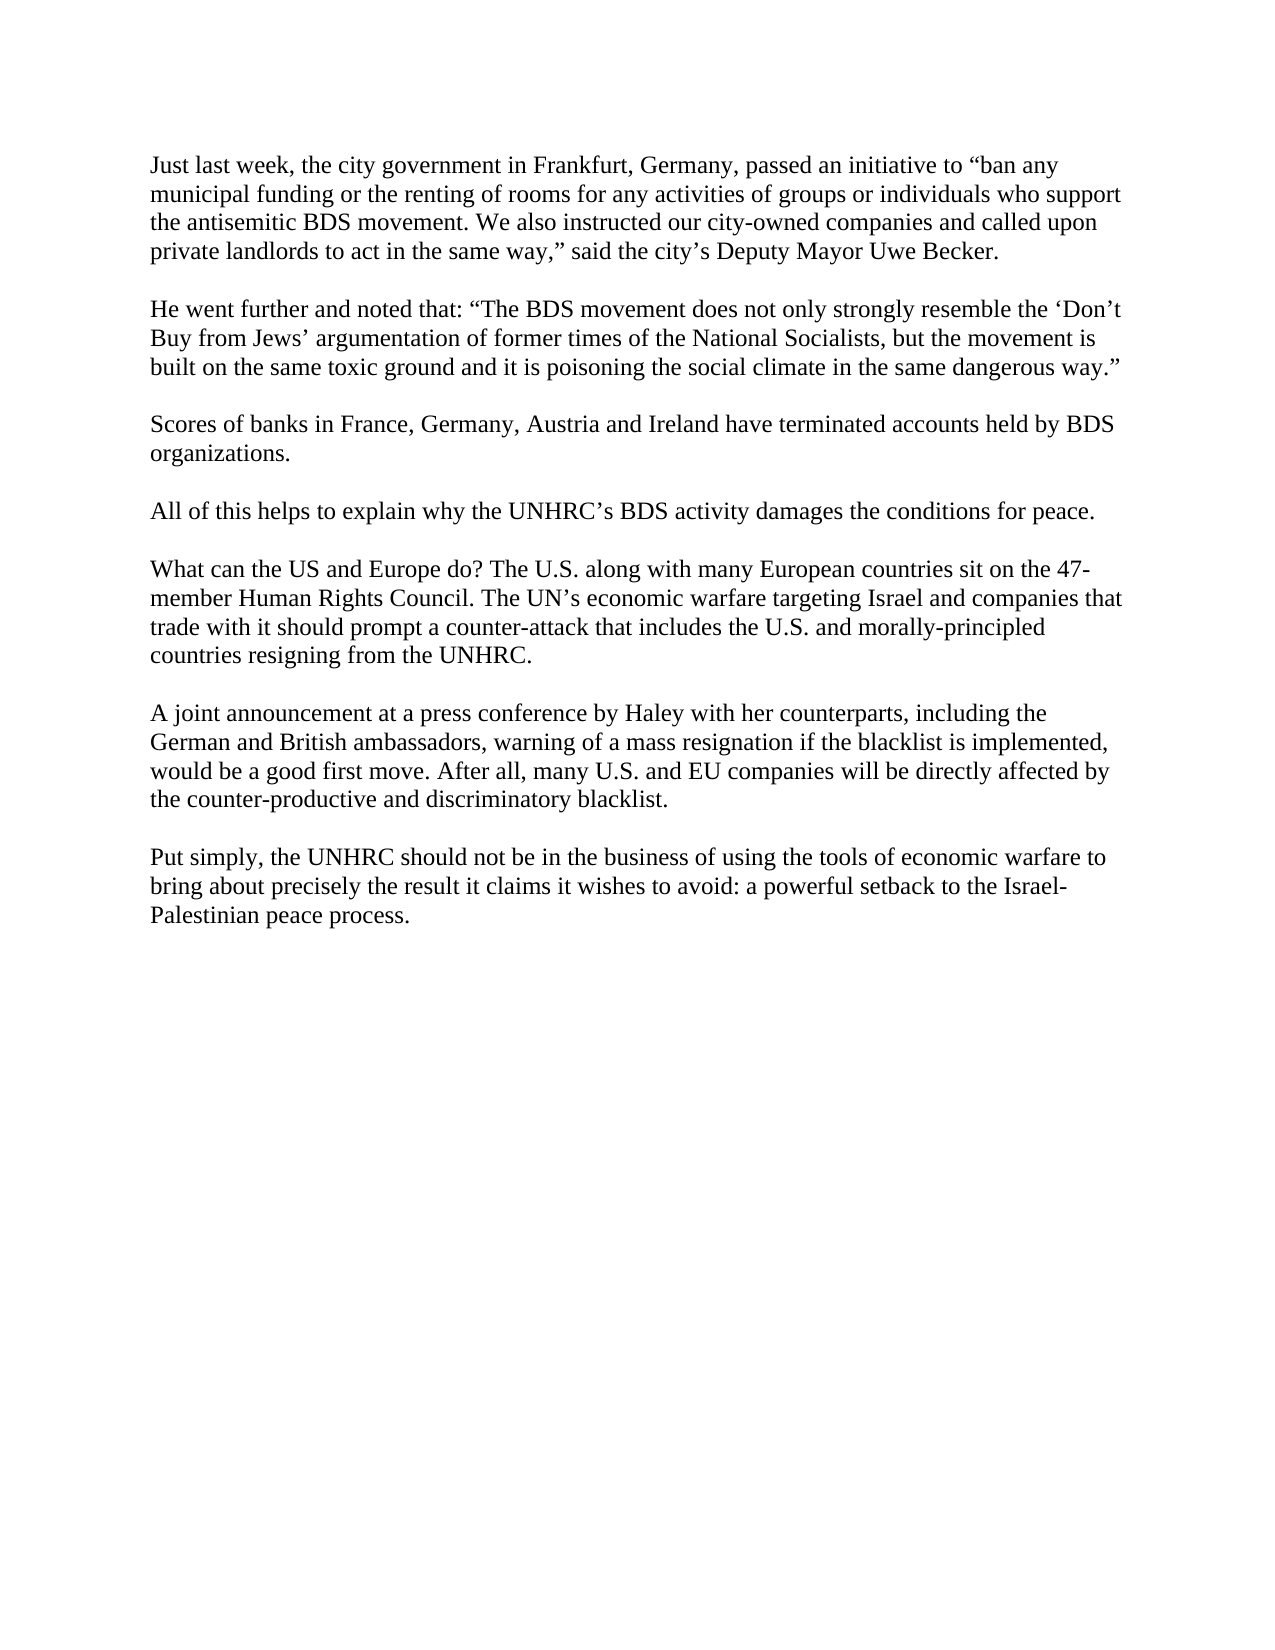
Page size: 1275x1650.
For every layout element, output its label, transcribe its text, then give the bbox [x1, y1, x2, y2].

text He went further and noted that: “The BDS movement does not only strongly resemble the ‘Don’t Buy from Jews’ argumentation of former times of the National Socialists, but the movement is built on the same toxic ground and it is poisoning the social climate in the same dangerous way.” [150, 294, 1125, 380]
text Put simply, the UNHRC should not be in the business of using the tools of economic warfare to bring about precisely the result it claims it wishes to avoid: a powerful setback to the Israel-Palestinian peace process. [150, 842, 1125, 929]
text All of this helps to explain why the UNHRC’s BDS activity damages the conditions for peace. [150, 496, 1125, 525]
text What can the US and Europe do? The U.S. along with many European countries sit on the 47-member Human Rights Council. The UN’s economic warfare targeting Israel and companies that trade with it should prompt a counter-attack that includes the U.S. and morally-principled countries resigning from the UNHRC. [150, 554, 1125, 669]
text Scores of banks in France, Germany, Austria and Ireland have terminated accounts held by BDS organizations. [150, 409, 1125, 467]
text A joint announcement at a press conference by Haley with her counterparts, including the German and British ambassadors, warning of a mass resignation if the blacklist is implemented, would be a good first move. After all, many U.S. and EU companies will be directly affected by the counter-productive and discriminatory blacklist. [150, 698, 1125, 813]
text Just last week, the city government in Frankfurt, Germany, passed an initiative to “ban any municipal funding or the renting of rooms for any activities of groups or individuals who support the antisemitic BDS movement. We also instructed our city-owned companies and called upon private landlords to act in the same way,” said the city’s Deputy Mayor Uwe Becker. [150, 150, 1125, 265]
